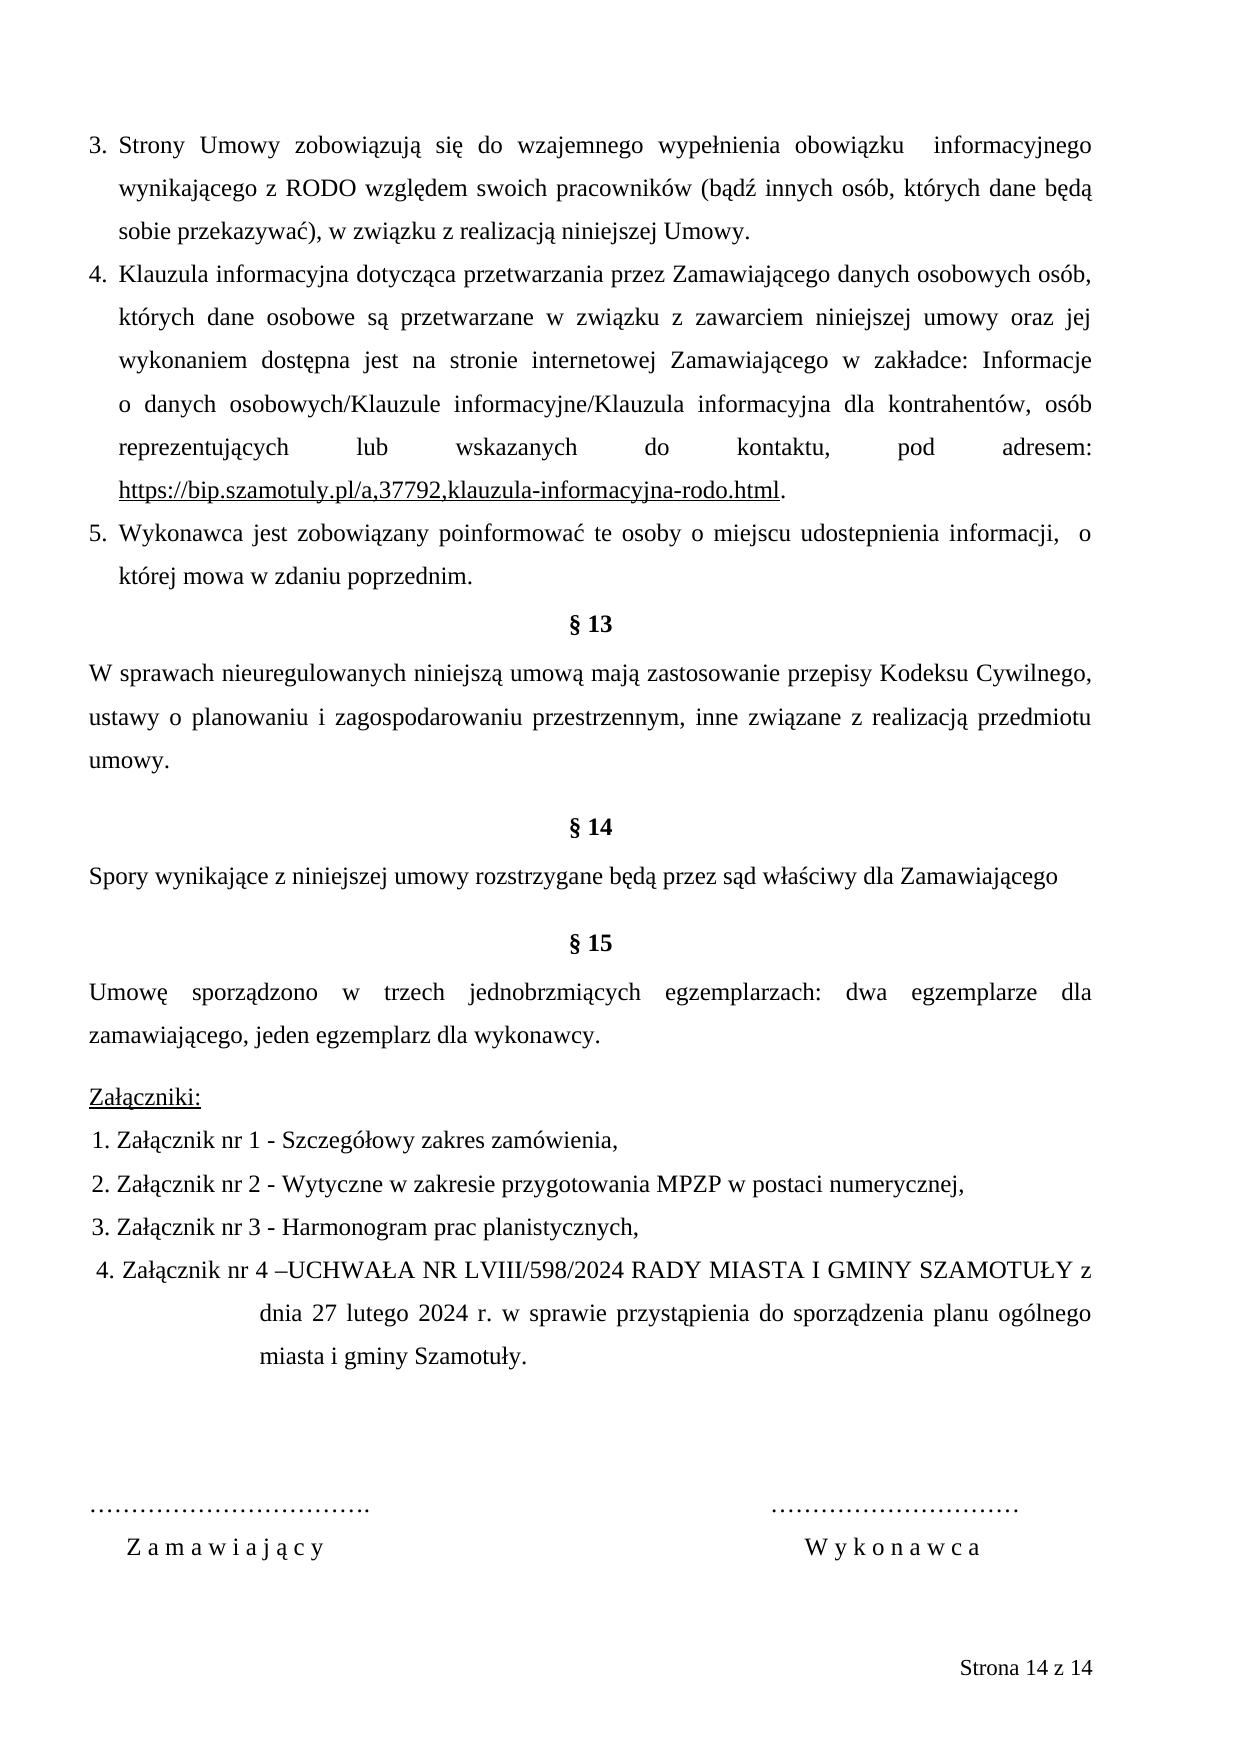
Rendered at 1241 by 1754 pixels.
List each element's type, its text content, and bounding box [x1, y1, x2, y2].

text 3. Załącznik nr 3 - Harmonogram prac planistycznych, [91, 1212, 1093, 1241]
list Klauzula informacyjna dotycząca przetwarzania przez Zamawiającego danych osobowych osób, których dane osobowe są przetwarzane w związku z zawarciem niniejszej umowy oraz jej wykonaniem dostępna jest na stronie internetowej Zamawiającego w zakładce: Informacje o danych osobowych/Klauzule informacyjne/Klauzula informacyjna dla kontrahentów, osób reprezentujących lub wskazanych do kontaktu, pod adresem: https://bip.szamotuly.pl/a,37792,klauzula-informacyjna-rodo.html. [89, 259, 1093, 504]
text Spory wynikające z niniejszej umowy rozstrzygane będą przez sąd właściwy dla Zamawiającego [89, 861, 1093, 890]
text ……………………………. ………………………… [89, 1489, 1093, 1518]
text Umowę sporządzono w trzech jednobrzmiących egzemplarzach: dwa egzemplarze dla zamawiającego, jeden egzemplarz dla wykonawcy. [89, 977, 1093, 1049]
text W sprawach nieuregulowanych niniejszą umową mają zastosowanie przepisy Kodeksu Cywilnego, ustawy o planowaniu i zagospodarowaniu przestrzennym, inne związane z realizacją przedmiotu umowy. [89, 658, 1093, 773]
text 2. Załącznik nr 2 - Wytyczne w zakresie przygotowania MPZP w postaci numerycznej, [91, 1169, 1093, 1197]
list Strony Umowy zobowiązują się do wzajemnego wypełnienia obowiązku informacyjnego wynikającego z RODO względem swoich pracowników (bądź innych osób, których dane będą sobie przekazywać), w związku z realizacją niniejszej Umowy. [89, 130, 1093, 245]
text 1. Załącznik nr 1 - Szczegółowy zakres zamówienia, [91, 1126, 1093, 1154]
text § 13 [89, 604, 1093, 640]
text 4. Załącznik nr 4 –UCHWAŁA NR LVIII/598/2024 RADY MIASTA I GMINY SZAMOTUŁY z dnia 27 lutego 2024 r. w sprawie przystąpienia do sporządzenia planu ogólnego miasta i gminy Szamotuły. [89, 1255, 1093, 1370]
text Z a m a w i a j ą c y W y k o n a w c a [89, 1532, 1093, 1561]
list Wykonawca jest zobowiązany poinformować te osoby o miejscu udostepnienia informacji, o której mowa w zdaniu poprzednim. [89, 518, 1093, 590]
text Załączniki: [89, 1082, 1093, 1111]
text § 14 [89, 807, 1093, 842]
text § 15 [89, 923, 1093, 958]
